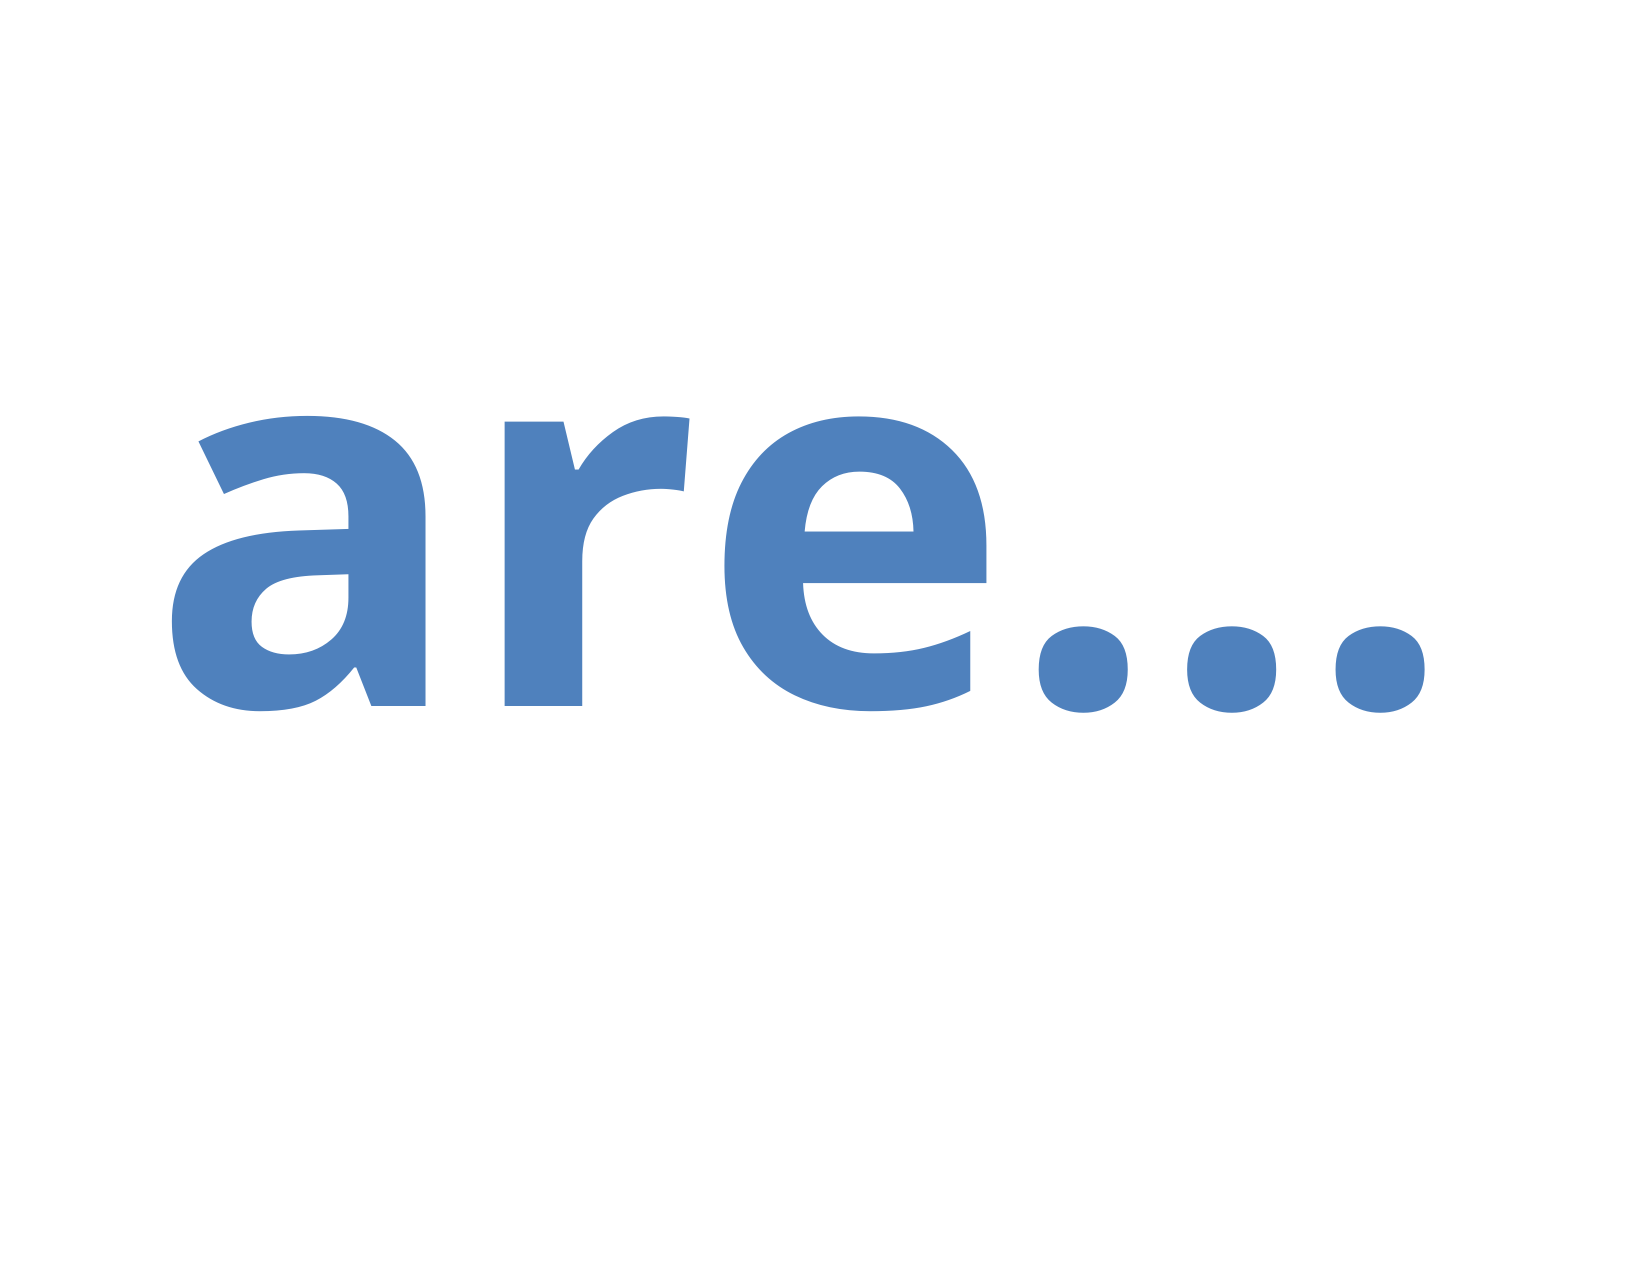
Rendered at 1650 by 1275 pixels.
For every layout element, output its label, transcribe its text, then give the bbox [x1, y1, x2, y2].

text The factors that are most important are………because……… [150, 150, 1500, 859]
